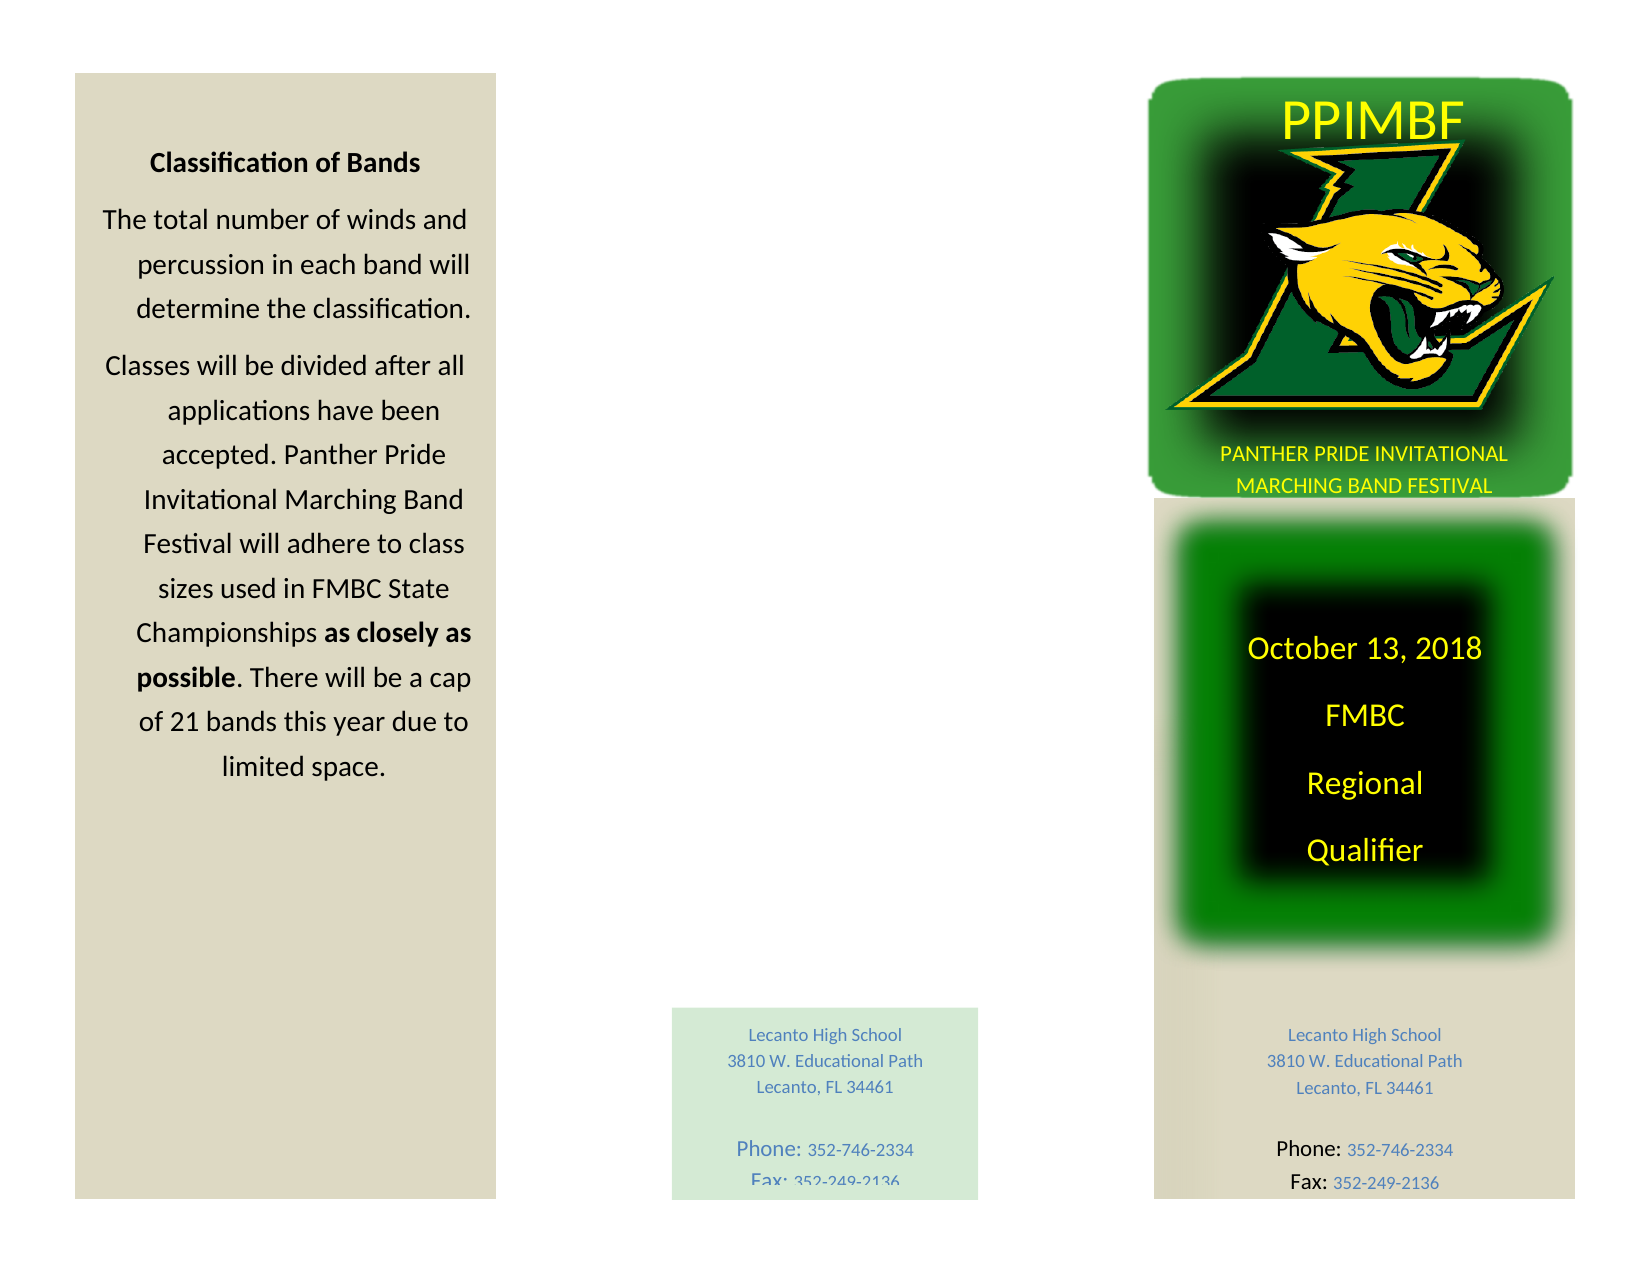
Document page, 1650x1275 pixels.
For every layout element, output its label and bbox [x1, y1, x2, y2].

picture [1165, 139, 1555, 410]
